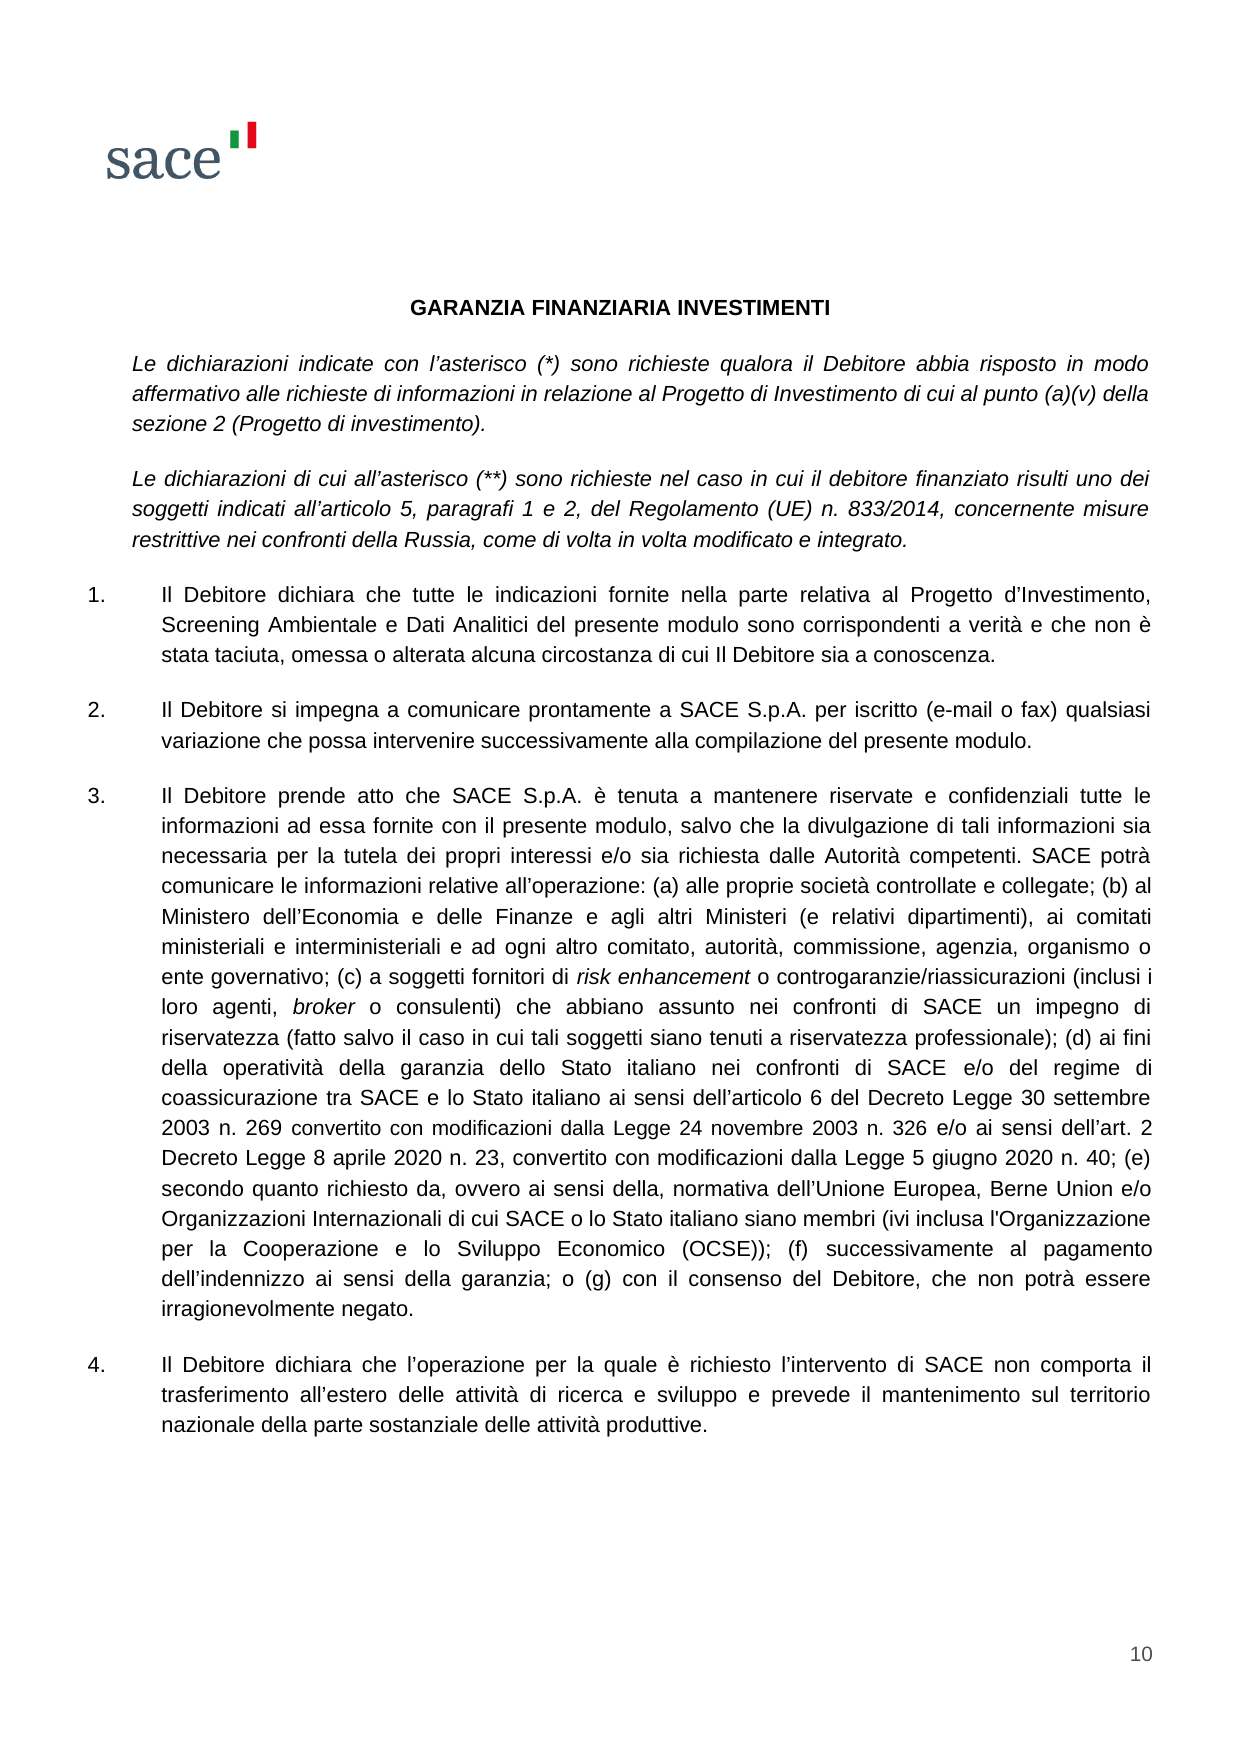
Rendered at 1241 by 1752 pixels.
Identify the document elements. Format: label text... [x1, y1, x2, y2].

text GARANZIA FINANZIARIA INVESTIMENTI [87, 295, 1153, 321]
list Il Debitore si impegna a comunicare prontamente a SACE S.p.A. per iscritto (e-mail o fax) qualsiasi variazione che possa intervenire successivamente alla compilazione del presente modulo. [87, 697, 1153, 753]
text Le dichiarazioni indicate con l’asterisco (*) sono richieste qualora il Debitore abbia risposto in modo affermativo alle richieste di informazioni in relazione al Progetto di Investimento di cui al punto (a)(v) della sezione 2 (Progetto di investimento). [132, 351, 1153, 436]
list Il Debitore dichiara che l’operazione per la quale è richiesto l’intervento di SACE non comporta il trasferimento all’estero delle attività di ricerca e sviluppo e prevede il mantenimento sul territorio nazionale della parte sostanziale delle attività produttive. [87, 1352, 1153, 1437]
picture [87, 87, 275, 189]
list Il Debitore dichiara che tutte le indicazioni fornite nella parte relativa al Progetto d’Investimento, Screening Ambientale e Dati Analitici del presente modulo sono corrispondenti a verità e che non è stata taciuta, omessa o alterata alcuna circostanza di cui Il Debitore sia a conoscenza. [87, 582, 1153, 667]
list Il Debitore prende atto che SACE S.p.A. è tenuta a mantenere riservate e confidenziali tutte le informazioni ad essa fornite con il presente modulo, salvo che la divulgazione di tali informazioni sia necessaria per la tutela dei propri interessi e/o sia richiesta dalle Autorità competenti. SACE potrà comunicare le informazioni relative all’operazione: (a) alle proprie società controllate e collegate; (b) al Ministero dell’Economia e delle Finanze e agli altri Ministeri (e relativi dipartimenti), ai comitati ministeriali e interministeriali e ad ogni altro comitato, autorità, commissione, agenzia, organismo o ente governativo; (c) a soggetti fornitori di risk enhancement o controgaranzie/riassicurazioni (inclusi i loro agenti, broker o consulenti) che abbiano assunto nei confronti di SACE un impegno di riservatezza (fatto salvo il caso in cui tali soggetti siano tenuti a riservatezza professionale); (d) ai fini della operatività della garanzia dello Stato italiano nei confronti di SACE e/o del regime di coassicurazione tra SACE e lo Stato italiano ai sensi dell’articolo 6 del Decreto Legge 30 settembre 2003 n. 269 convertito con modificazioni dalla Legge 24 novembre 2003 n. 326 e/o ai sensi dell’art. 2 Decreto Legge 8 aprile 2020 n. 23, convertito con modificazioni dalla Legge 5 giugno 2020 n. 40; (e) secondo quanto richiesto da, ovvero ai sensi della, normativa dell’Unione Europea, Berne Union e/o Organizzazioni Internazionali di cui SACE o lo Stato italiano siano membri (ivi inclusa l'Organizzazione per la Cooperazione e lo Sviluppo Economico (OCSE)); (f) successivamente al pagamento dell’indennizzo ai sensi della garanzia; o (g) con il consenso del Debitore, che non potrà essere irragionevolmente negato. [87, 783, 1153, 1322]
text Le dichiarazioni di cui all’asterisco (**) sono richieste nel caso in cui il debitore finanziato risulti uno dei soggetti indicati all’articolo 5, paragrafi 1 e 2, del Regolamento (UE) n. 833/2014, concernente misure restrittive nei confronti della Russia, come di volta in volta modificato e integrato. [132, 466, 1153, 552]
